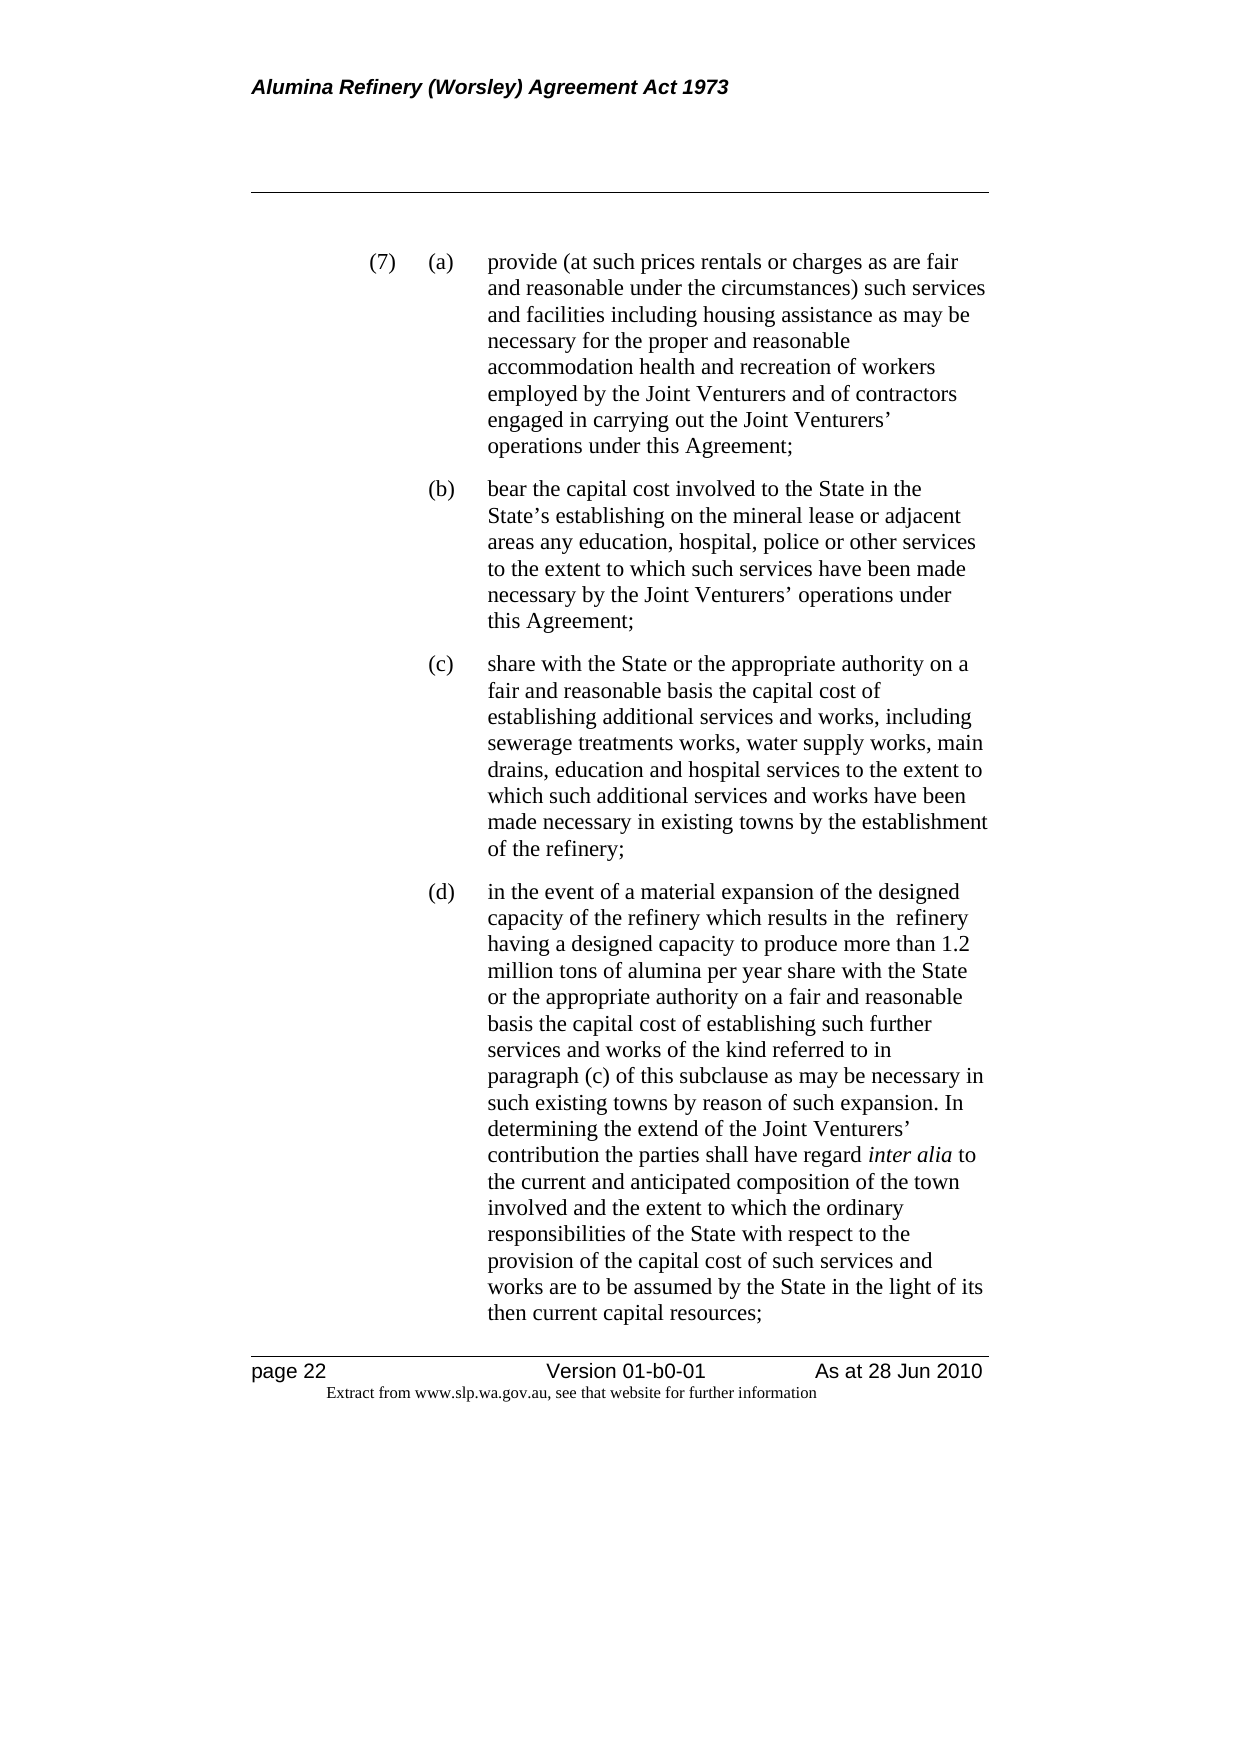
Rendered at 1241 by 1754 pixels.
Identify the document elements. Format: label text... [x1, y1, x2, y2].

text (b) bear the capital cost involved to the State in the State’s establishing on the mineral lease or adjacent areas any education, hospital, police or other services to the extent to which such services have been made necessary by the Joint Venturers’ operations under this Agreement; [251, 476, 989, 634]
text (d) in the event of a material expansion of the designed capacity of the refinery which results in the refinery having a designed capacity to produce more than 1.2 million tons of alumina per year share with the State or the appropriate authority on a fair and reasonable basis the capital cost of establishing such further services and works of the kind referred to in paragraph (c) of this subclause as may be necessary in such existing towns by reason of such expansion. In determining the extend of the Joint Venturers’ contribution the parties shall have regard inter alia to the current and anticipated composition of the town involved and the extent to which the ordinary responsibilities of the State with respect to the provision of the capital cost of such services and works are to be assumed by the State in the light of its then current capital resources; [251, 878, 989, 1326]
text (c) share with the State or the appropriate authority on a fair and reasonable basis the capital cost of establishing additional services and works, including sewerage treatments works, water supply works, main drains, education and hospital services to the extent to which such additional services and works have been made necessary in existing towns by the establishment of the refinery; [251, 650, 989, 861]
text (7) (a) provide (at such prices rentals or charges as are fair and reasonable under the circumstances) such services and facilities including housing assistance as may be necessary for the proper and reasonable accommodation health and recreation of workers employed by the Joint Venturers and of contractors engaged in carrying out the Joint Venturers’ operations under this Agreement; [251, 248, 989, 459]
